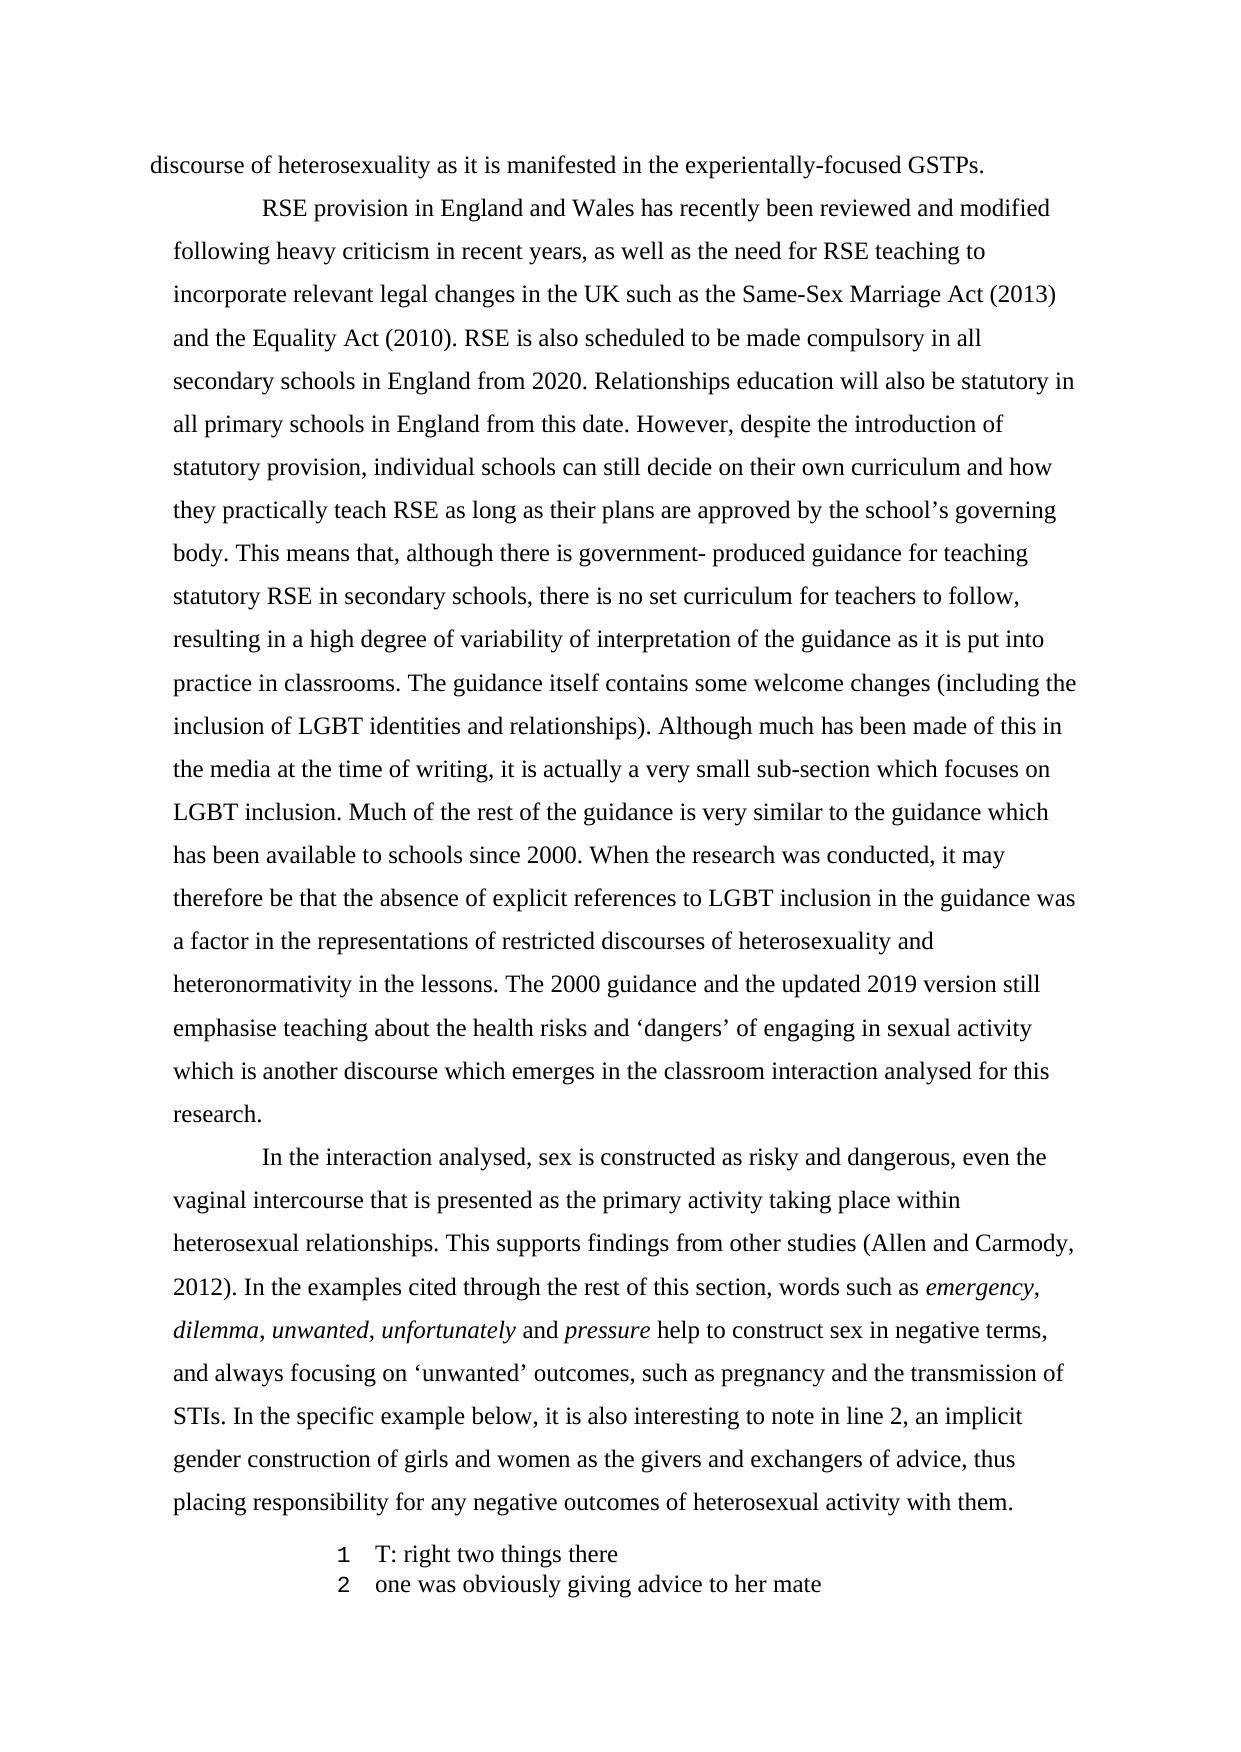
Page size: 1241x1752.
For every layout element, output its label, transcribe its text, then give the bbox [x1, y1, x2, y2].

text In the interaction analysed, sex is constructed as risky and dangerous, even the vaginal intercourse that is presented as the primary activity taking place within heterosexual relationships. This supports findings from other studies (Allen and Carmody, 2012). In the examples cited through the rest of this section, words such as emergency, dilemma, unwanted, unfortunately and pressure help to construct sex in negative terms, and always focusing on ‘unwanted’ outcomes, such as pregnancy and the transmission of STIs. In the specific example below, it is also interesting to note in line 2, an implicit gender construction of girls and women as the givers and exchangers of advice, thus placing responsibility for any negative outcomes of heterosexual activity with them. [173, 1142, 1078, 1516]
text RSE provision in England and Wales has recently been reviewed and modified following heavy criticism in recent years, as well as the need for RSE teaching to incorporate relevant legal changes in the UK such as the Same-Sex Marriage Act (2013) and the Equality Act (2010). RSE is also scheduled to be made compulsory in all secondary schools in England from 2020. Relationships education will also be statutory in all primary schools in England from this date. However, despite the introduction of statutory provision, individual schools can still decide on their own curriculum and how they practically teach RSE as long as their plans are approved by the school’s governing body. This means that, although there is government- produced guidance for teaching statutory RSE in secondary schools, there is no set curriculum for teachers to follow, resulting in a high degree of variability of interpretation of the guidance as it is put into practice in classrooms. The guidance itself contains some welcome changes (including the inclusion of LGBT identities and relationships). Although much has been made of this in the media at the time of writing, it is actually a very small sub-section which focuses on LGBT inclusion. Much of the rest of the guidance is very similar to the guidance which has been available to schools since 2000. When the research was conducted, it may therefore be that the absence of explicit references to LGBT inclusion in the guidance was a factor in the representations of restricted discourses of heterosexuality and heteronormativity in the lessons. The 2000 guidance and the updated 2019 version still emphasise teaching about the health risks and ‘dangers’ of engaging in sexual activity which is another discourse which emerges in the classroom interaction analysed for this research. [173, 193, 1078, 1128]
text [150, 150, 1076, 179]
list T: right two things there [248, 1539, 1090, 1569]
list one was obviously giving advice to her mate [248, 1569, 1090, 1599]
